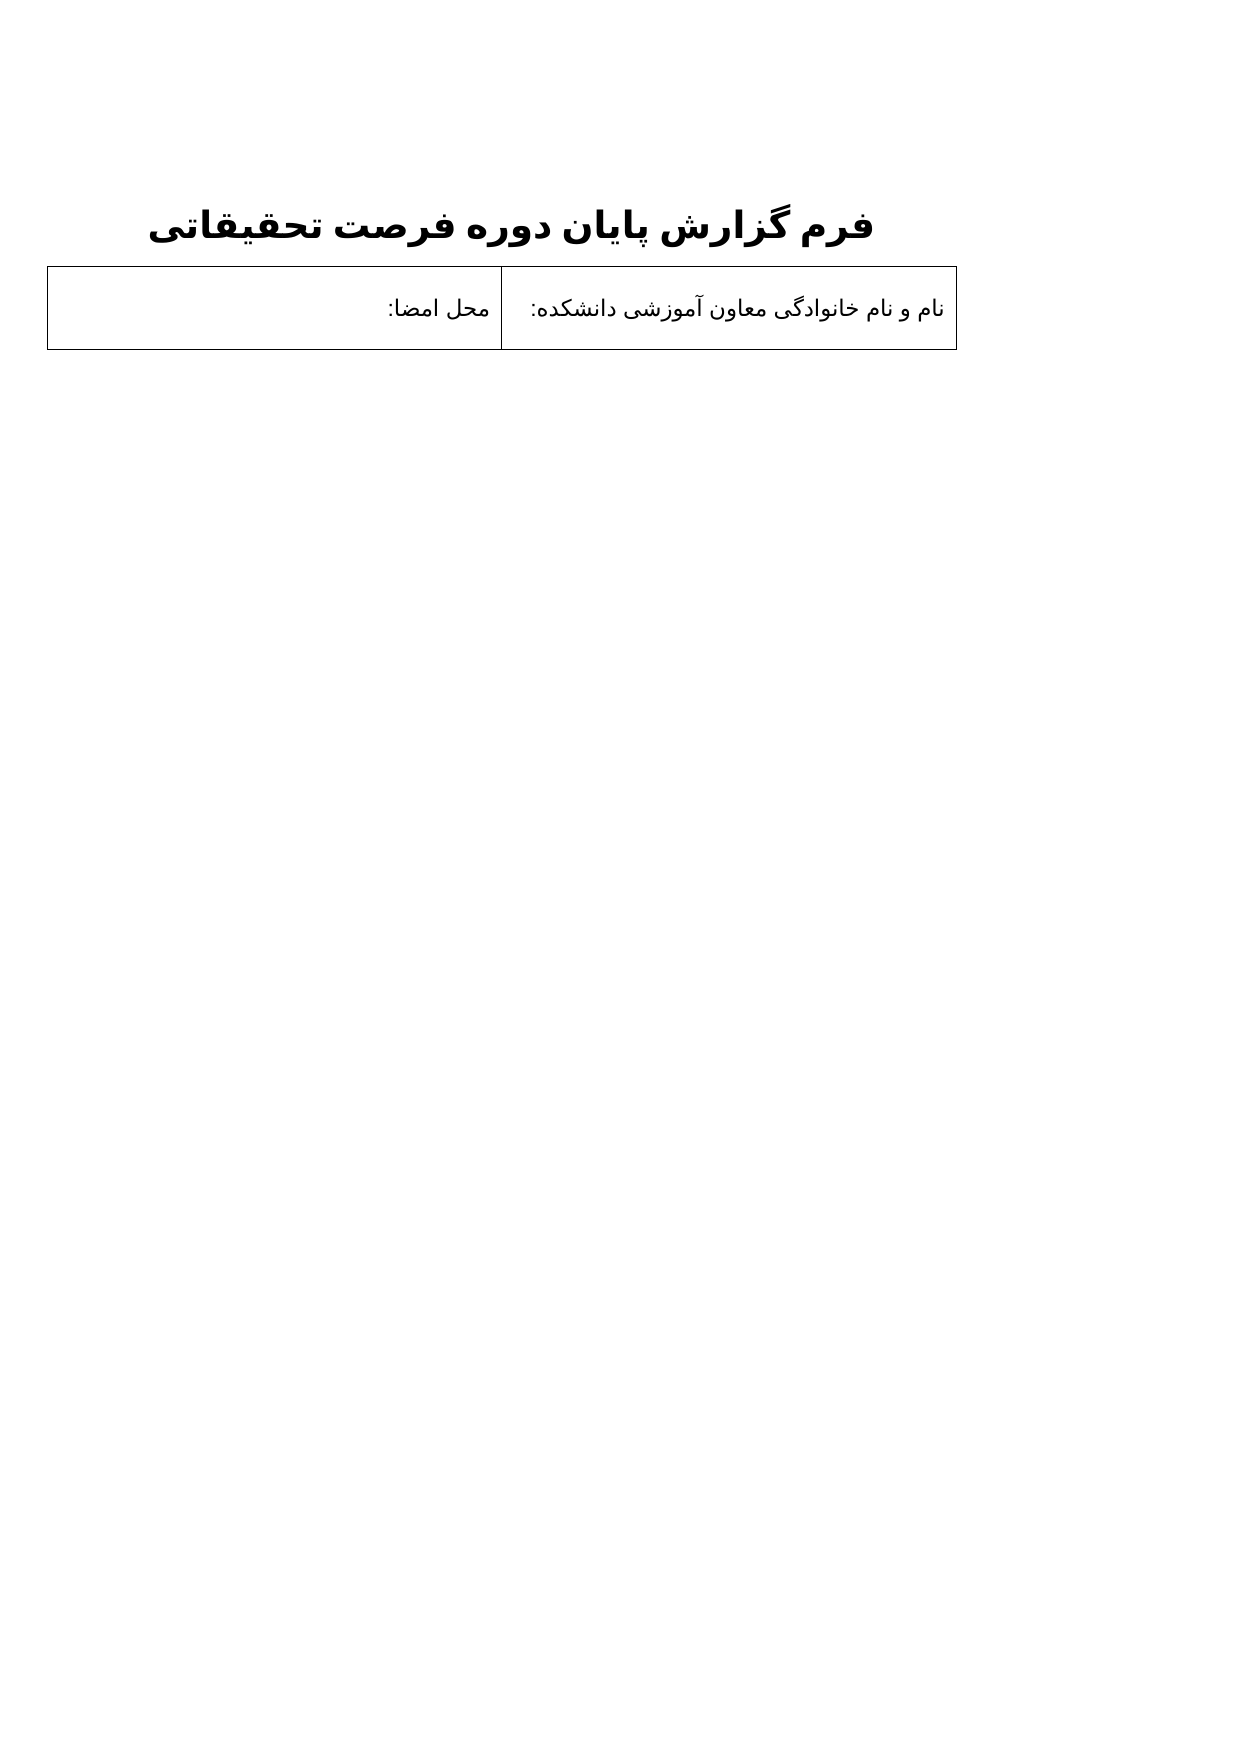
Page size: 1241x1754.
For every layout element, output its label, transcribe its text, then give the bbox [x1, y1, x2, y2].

table_cell محل امضا: [48, 267, 501, 349]
table_cell نام و نام خانوادگی معاون آموزشی دانشکده: [502, 267, 956, 349]
